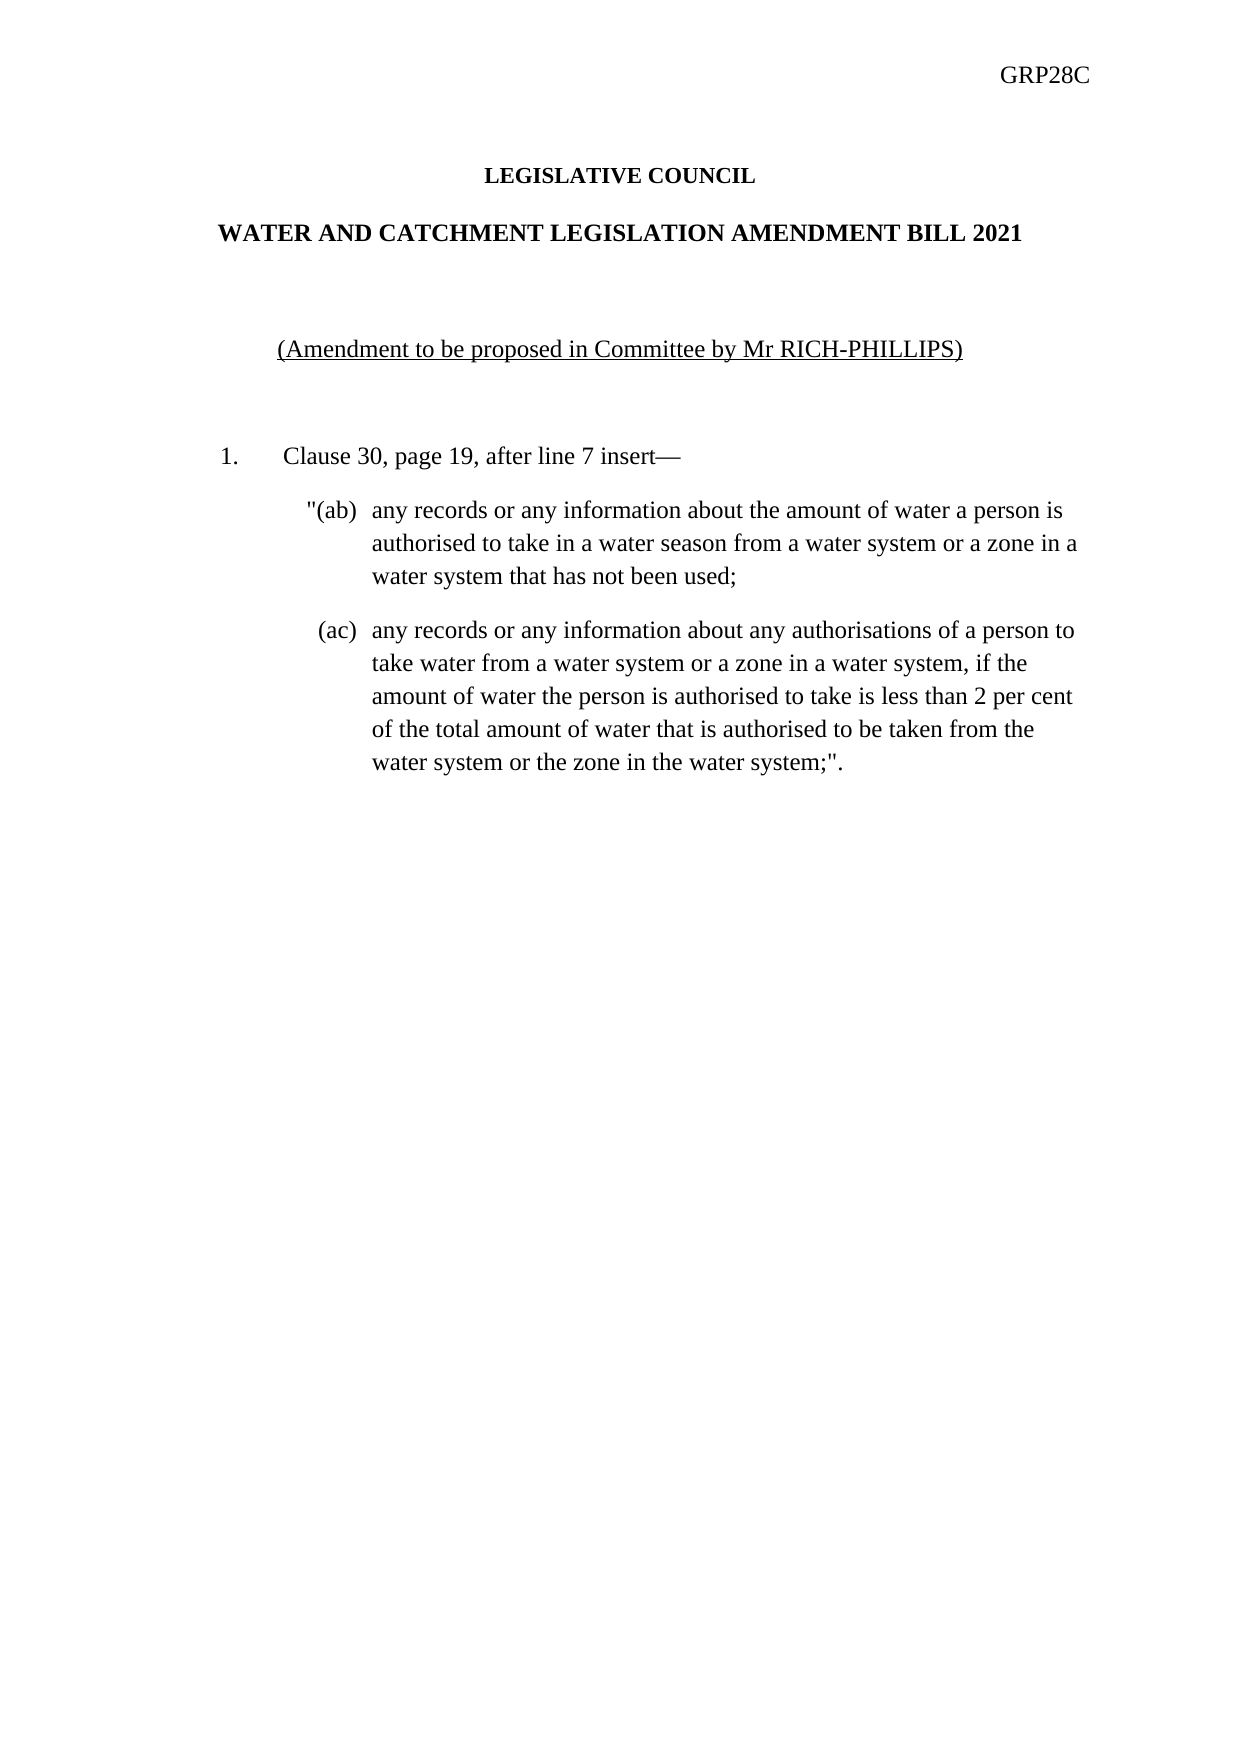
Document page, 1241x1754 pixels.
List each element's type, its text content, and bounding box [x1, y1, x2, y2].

subtitle "(ab) any records or any information about the amount of water a person is authorised to take in a water season from a water system or a zone in a water system that has not been used; [70, 495, 1090, 590]
text Legislative Council [0, 162, 1240, 189]
text (Amendment to be proposed in Committee by Mr RICH-PHILLIPS) [150, 334, 1090, 362]
text WATER AND CATCHMENT LEGISLATION AMENDMENT BILL 2021 [150, 218, 1090, 246]
subtitle (ac) any records or any information about any authorisations of a person to take water from a water system or a zone in a water system, if the amount of water the person is authorised to take is less than 2 per cent of the total amount of water that is authorised to be taken from the water system or the zone in the water system;". [70, 615, 1090, 776]
subtitle 1. Clause 30, page 19, after line 7 insert— [88, 441, 1090, 470]
